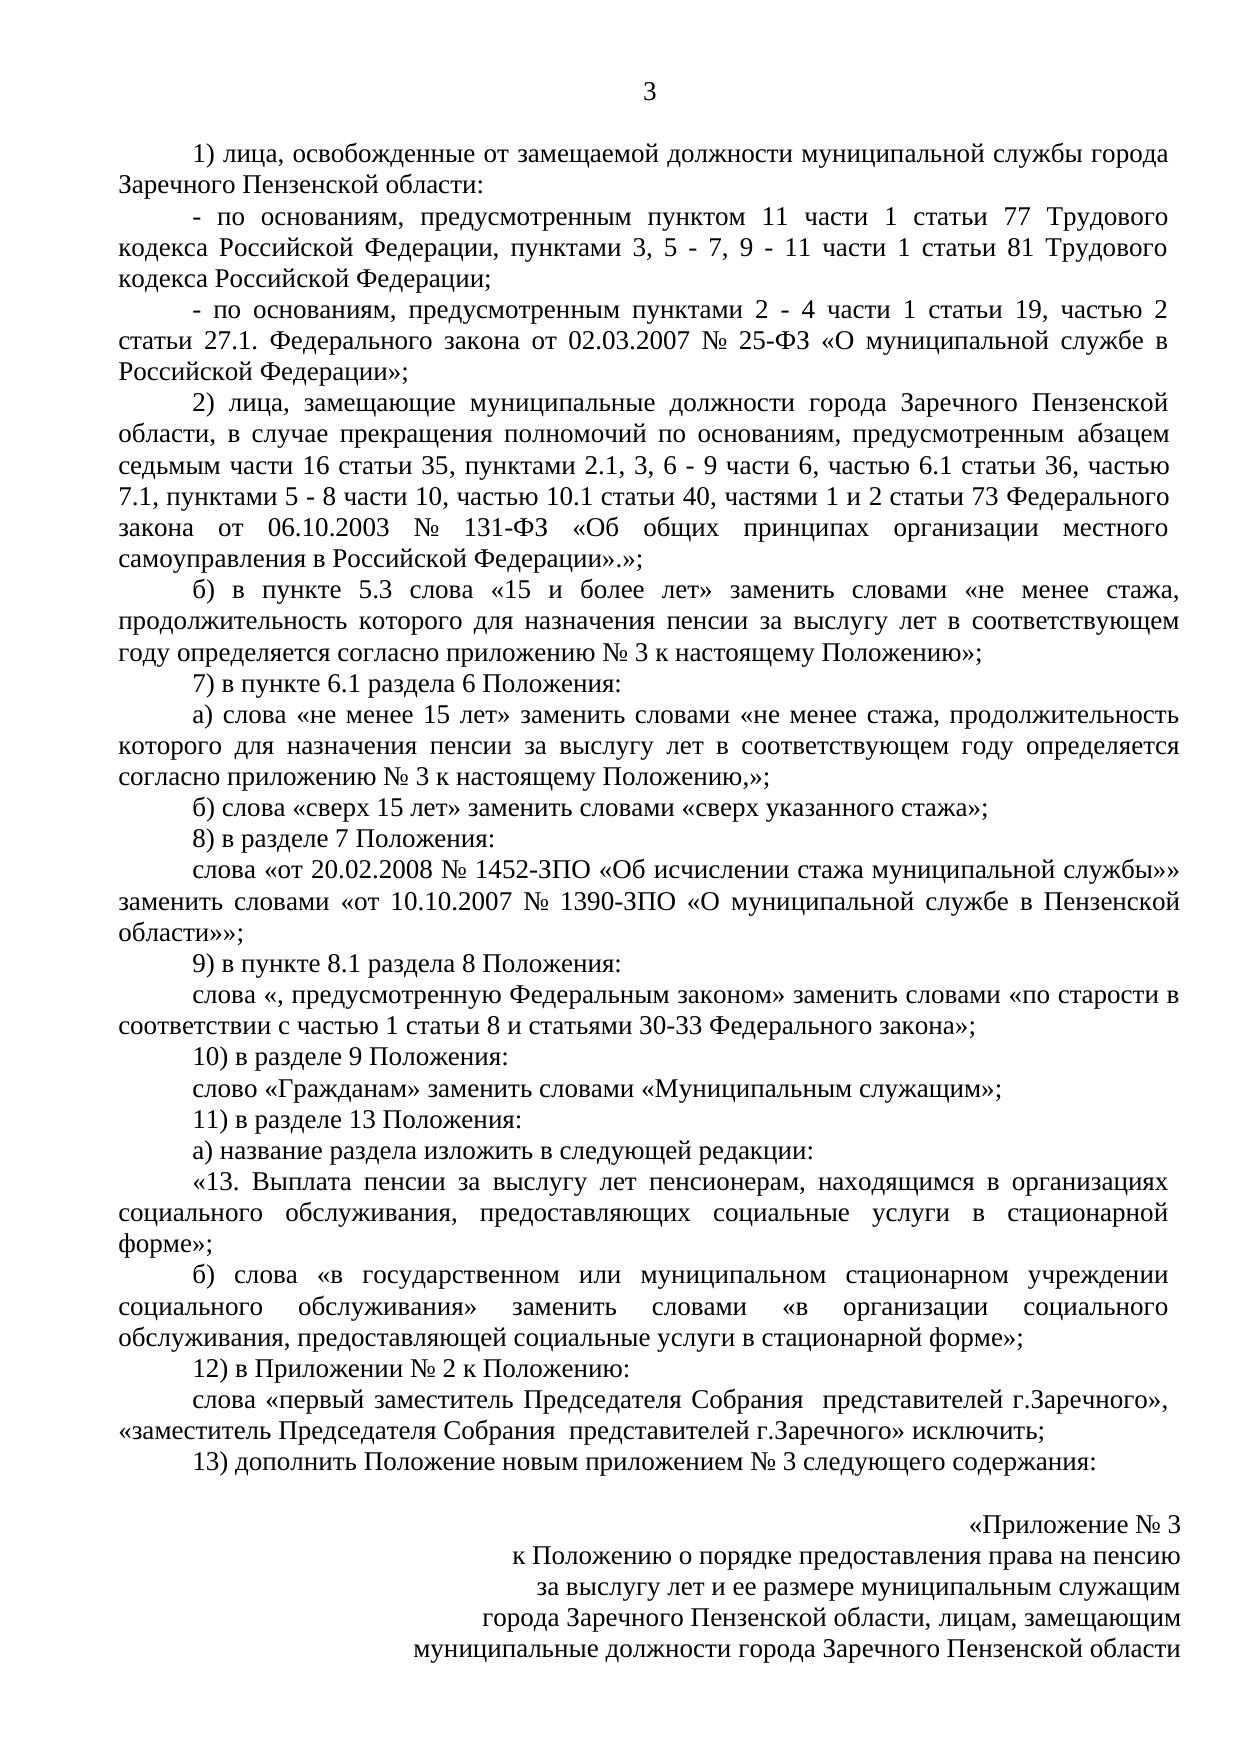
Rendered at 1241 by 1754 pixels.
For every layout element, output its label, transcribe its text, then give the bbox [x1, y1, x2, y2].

text слова «первый заместитель Председателя Собрания представителей г.Заречного», «заместитель Председателя Собрания представителей г.Заречного» исключить; [118, 1383, 1169, 1445]
text за выслугу лет и ее размере муниципальным служащим [118, 1570, 1181, 1601]
text 8) в разделе 7 Положения: [118, 822, 1181, 854]
text 7) в пункте 6.1 раздела 6 Положения: [118, 667, 1181, 698]
text б) слова «сверх 15 лет» заменить словами «сверх указанного стажа»; [118, 791, 1181, 822]
text - по основаниям, предусмотренным пунктами 2 - 4 части 1 статьи 19, частью 2 статьи 27.1. Федерального закона от 02.03.2007 № 25-ФЗ «О муниципальной службе в Российской Федерации»; [118, 293, 1169, 386]
text города Заречного Пензенской области, лицам, замещающим [118, 1601, 1181, 1632]
text а) слова «не менее 15 лет» заменить словами «не менее стажа, продолжительность которого для назначения пенсии за выслугу лет в соответствующем году определяется согласно приложению № 3 к настоящему Положению,»; [118, 698, 1181, 791]
text 10) в разделе 9 Положения: [118, 1041, 1181, 1072]
text 12) в Приложении № 2 к Положению: [118, 1352, 1169, 1383]
text 9) в пункте 8.1 раздела 8 Положения: [118, 947, 1181, 978]
text а) название раздела изложить в следующей редакции: [118, 1134, 1181, 1165]
text 2) лица, замещающие муниципальные должности города Заречного Пензенской области, в случае прекращения полномочий по основаниям, предусмотренным абзацем седьмым части 16 статьи 35, пунктами 2.1, 3, 6 - 9 части 6, частью 6.1 статьи 36, частью 7.1, пунктами 5 - 8 части 10, частью 10.1 статьи 40, частями 1 и 2 статьи 73 Федерального закона от 06.10.2003 № 131-ФЗ «Об общих принципах организации местного самоуправления в Российской Федерации».»; [118, 386, 1169, 573]
text «Приложение № 3 [118, 1508, 1181, 1539]
text 1) лица, освобожденные от замещаемой должности муниципальной службы города Заречного Пензенской области: [118, 137, 1169, 199]
text 11) в разделе 13 Положения: [118, 1103, 1181, 1134]
text 13) дополнить Положение новым приложением № 3 следующего содержания: [118, 1445, 1169, 1477]
text «13. Выплата пенсии за выслугу лет пенсионерам, находящимся в организациях социального обслуживания, предоставляющих социальные услуги в стационарной форме»; [118, 1165, 1169, 1258]
text б) в пункте 5.3 слова «15 и более лет» заменить словами «не менее стажа, продолжительность которого для назначения пенсии за выслугу лет в соответствующем году определяется согласно приложению № 3 к настоящему Положению»; [118, 573, 1181, 667]
text слова «, предусмотренную Федеральным законом» заменить словами «по старости в соответствии с частью 1 статьи 8 и статьями 30-33 Федерального закона»; [118, 978, 1181, 1041]
text слова «от 20.02.2008 № 1452-ЗПО «Об исчислении стажа муниципальной службы»» заменить словами «от 10.10.2007 № 1390-ЗПО «О муниципальной службе в Пензенской области»»; [118, 854, 1181, 947]
text к Положению о порядке предоставления права на пенсию [118, 1539, 1181, 1570]
text - по основаниям, предусмотренным пунктом 11 части 1 статьи 77 Трудового кодекса Российской Федерации, пунктами 3, 5 - 7, 9 - 11 части 1 статьи 81 Трудового кодекса Российской Федерации; [118, 199, 1169, 293]
text слово «Гражданам» заменить словами «Муниципальным служащим»; [118, 1072, 1181, 1103]
text муниципальные должности города Заречного Пензенской области [118, 1632, 1181, 1663]
text б) слова «в государственном или муниципальном стационарном учреждении социального обслуживания» заменить словами «в организации социального обслуживания, предоставляющей социальные услуги в стационарной форме»; [118, 1258, 1169, 1352]
